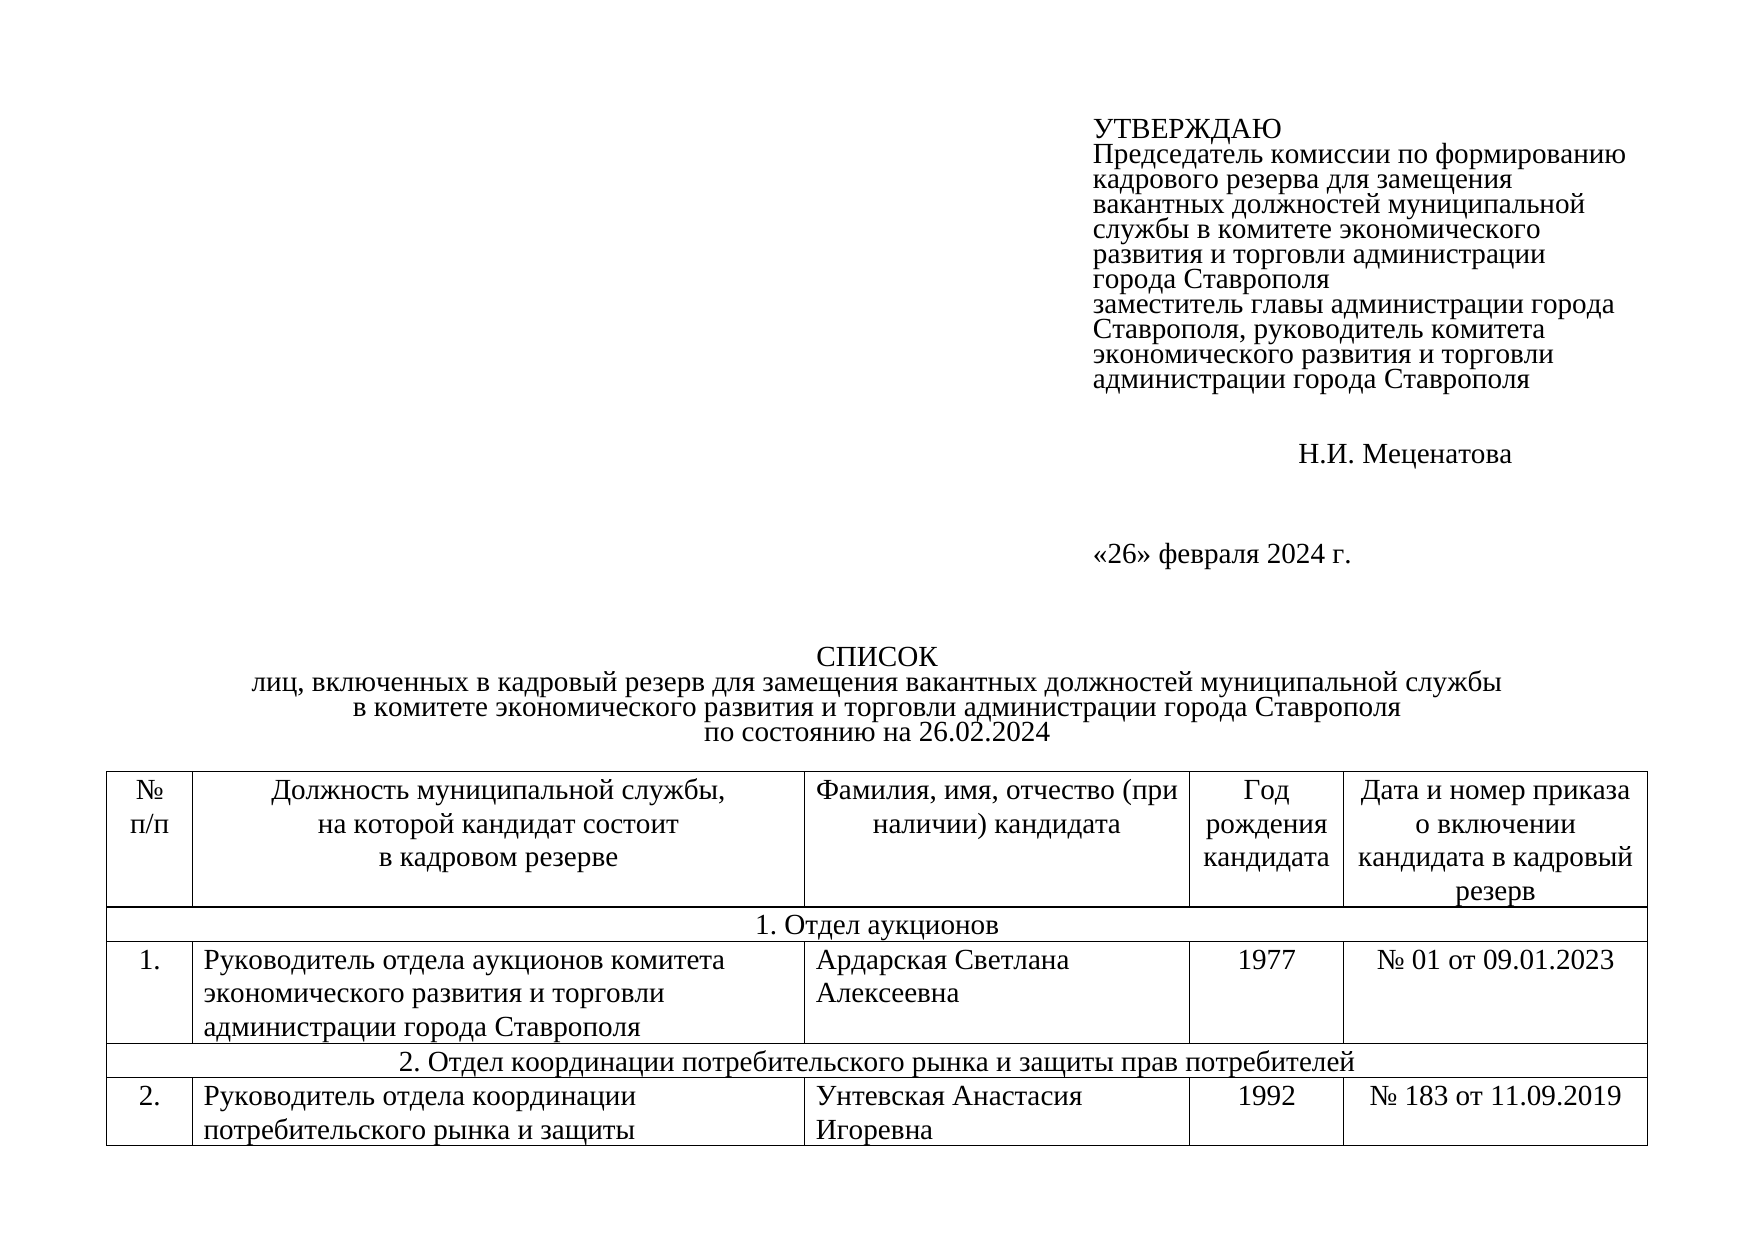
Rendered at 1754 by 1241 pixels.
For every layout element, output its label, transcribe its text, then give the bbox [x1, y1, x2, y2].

table_header Фамилия, имя, отчество (при наличии) кандидата [805, 772, 1189, 906]
table_cell Руководитель отдела аукционов комитета экономического развития и торговли администрации города Ставрополя [193, 942, 804, 1043]
table_cell 1977 [1190, 942, 1343, 1043]
table_cell № 183 от 11.09.2019 [1344, 1078, 1647, 1145]
text СПИСОК [118, 646, 1636, 671]
text заместитель главы администрации города Ставрополя, руководитель комитета экономического развития и торговли администрации города Ставрополя [1093, 293, 1636, 393]
text «26» февраля 2024 г. [1093, 543, 1166, 568]
table_header Год рождения кандидата [1190, 772, 1343, 906]
text Н.И. Меценатова [1093, 443, 1636, 468]
table_cell 1. Отдел аукционов [107, 908, 1647, 941]
table_header Дата и номер приказа о включении кандидата в кадровый резерв [1344, 772, 1647, 906]
table_cell Ардарская Светлана Алексеевна [805, 942, 1189, 1043]
table_header № п/п [107, 772, 192, 906]
text УТВЕРЖДАЮ [1093, 118, 1636, 143]
table_cell Унтевская Анастасия Игоревна [805, 1078, 1189, 1145]
table_cell 1992 [1190, 1078, 1343, 1145]
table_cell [193, 1078, 804, 1145]
text лиц, включенных в кадровый резерв для замещения вакантных должностей муниципальной службы [118, 671, 1636, 696]
table_header Должность муниципальной службы, на которой кандидат состоит в кадровом резерве [193, 772, 804, 906]
table_cell 1. [107, 942, 192, 1043]
text в комитете экономического развития и торговли администрации города Ставрополя [118, 696, 1636, 721]
text Председатель комиссии по формированию кадрового резерва для замещения вакантных должностей муниципальной службы в комитете экономического развития и торговли администрации города Ставрополя [1093, 143, 1636, 293]
table_cell 2. Отдел координации потребительского рынка и защиты прав потребителей [107, 1044, 1647, 1077]
table_cell № 01 от 09.01.2023 [1344, 942, 1647, 1043]
table_cell 2. [107, 1078, 192, 1145]
text по состоянию на 26.02.2024 [118, 721, 1636, 746]
text «26» февраля 2024 г. [1169, 543, 1636, 568]
